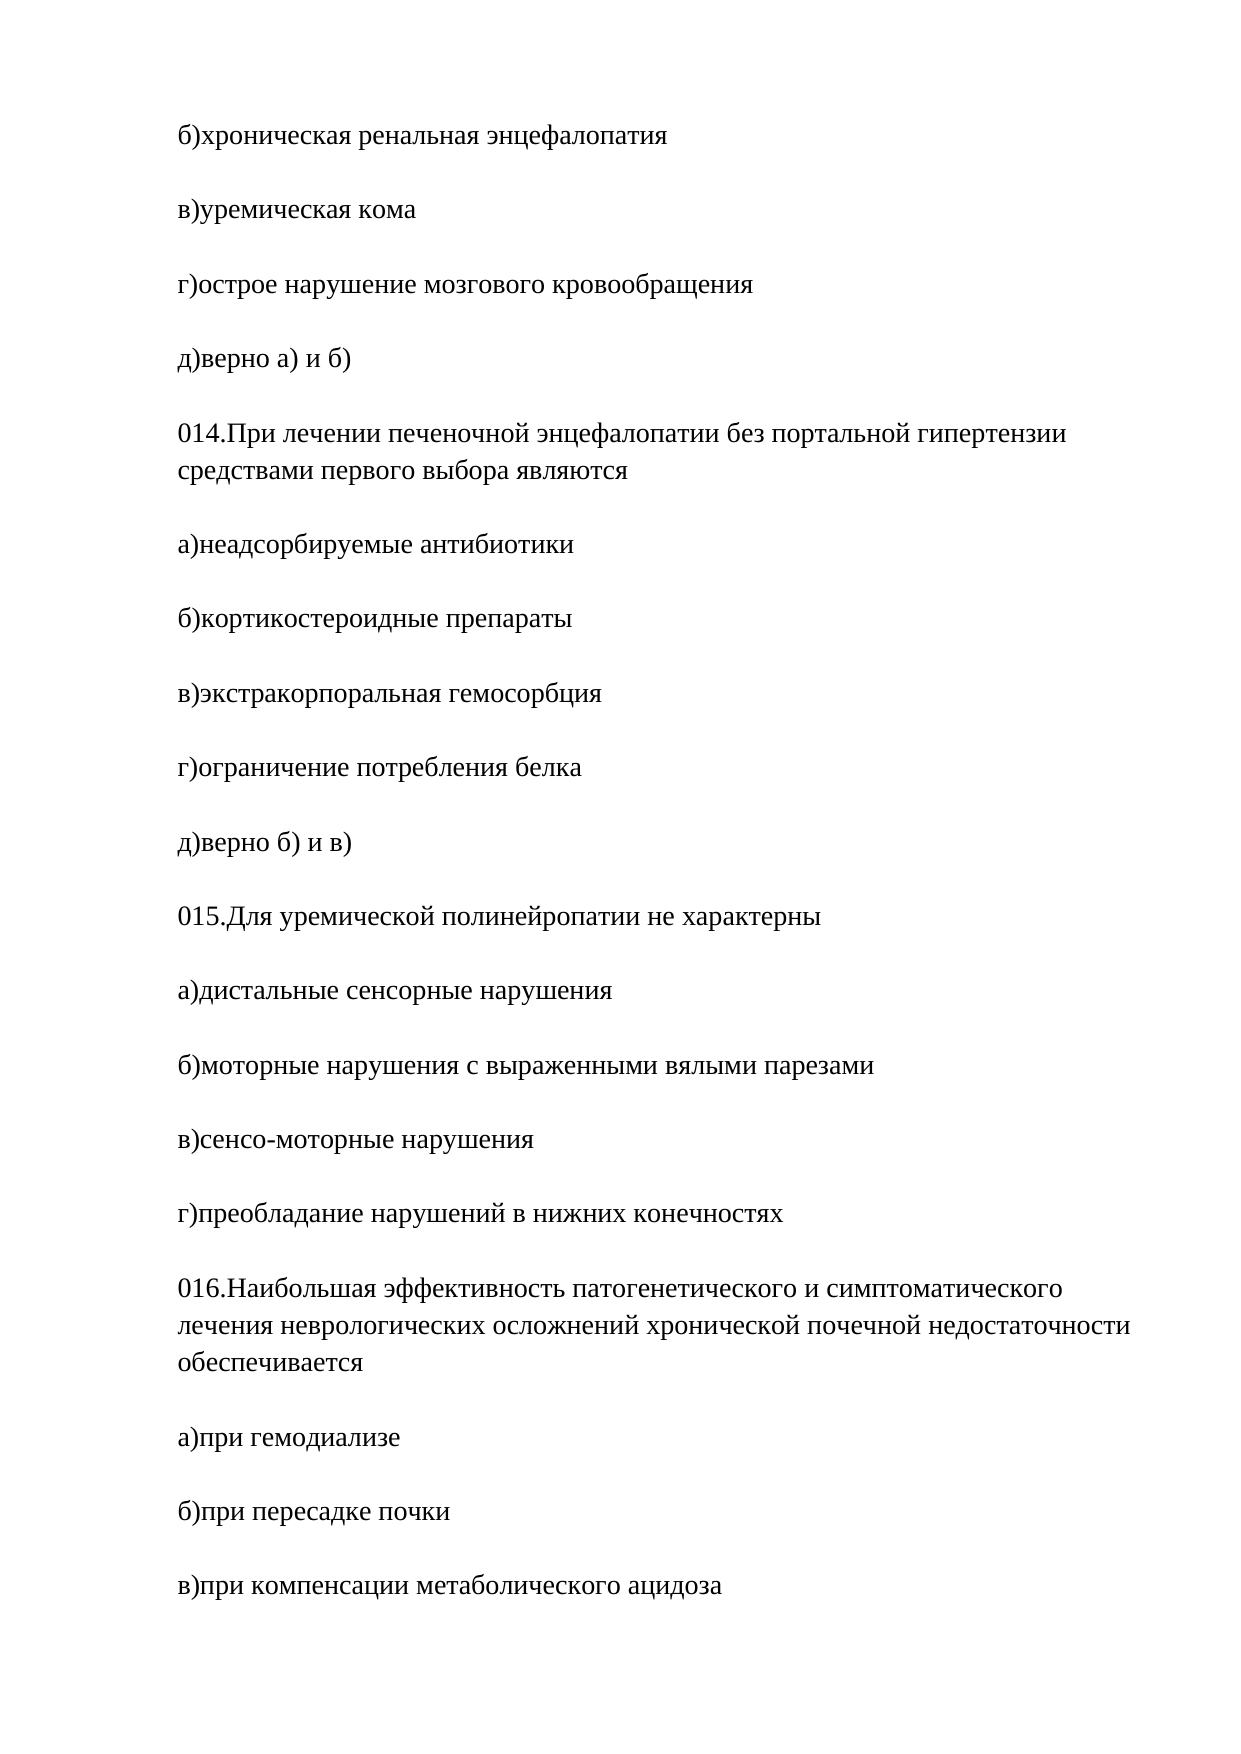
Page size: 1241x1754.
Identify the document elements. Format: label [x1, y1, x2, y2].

text [177, 118, 1152, 1601]
